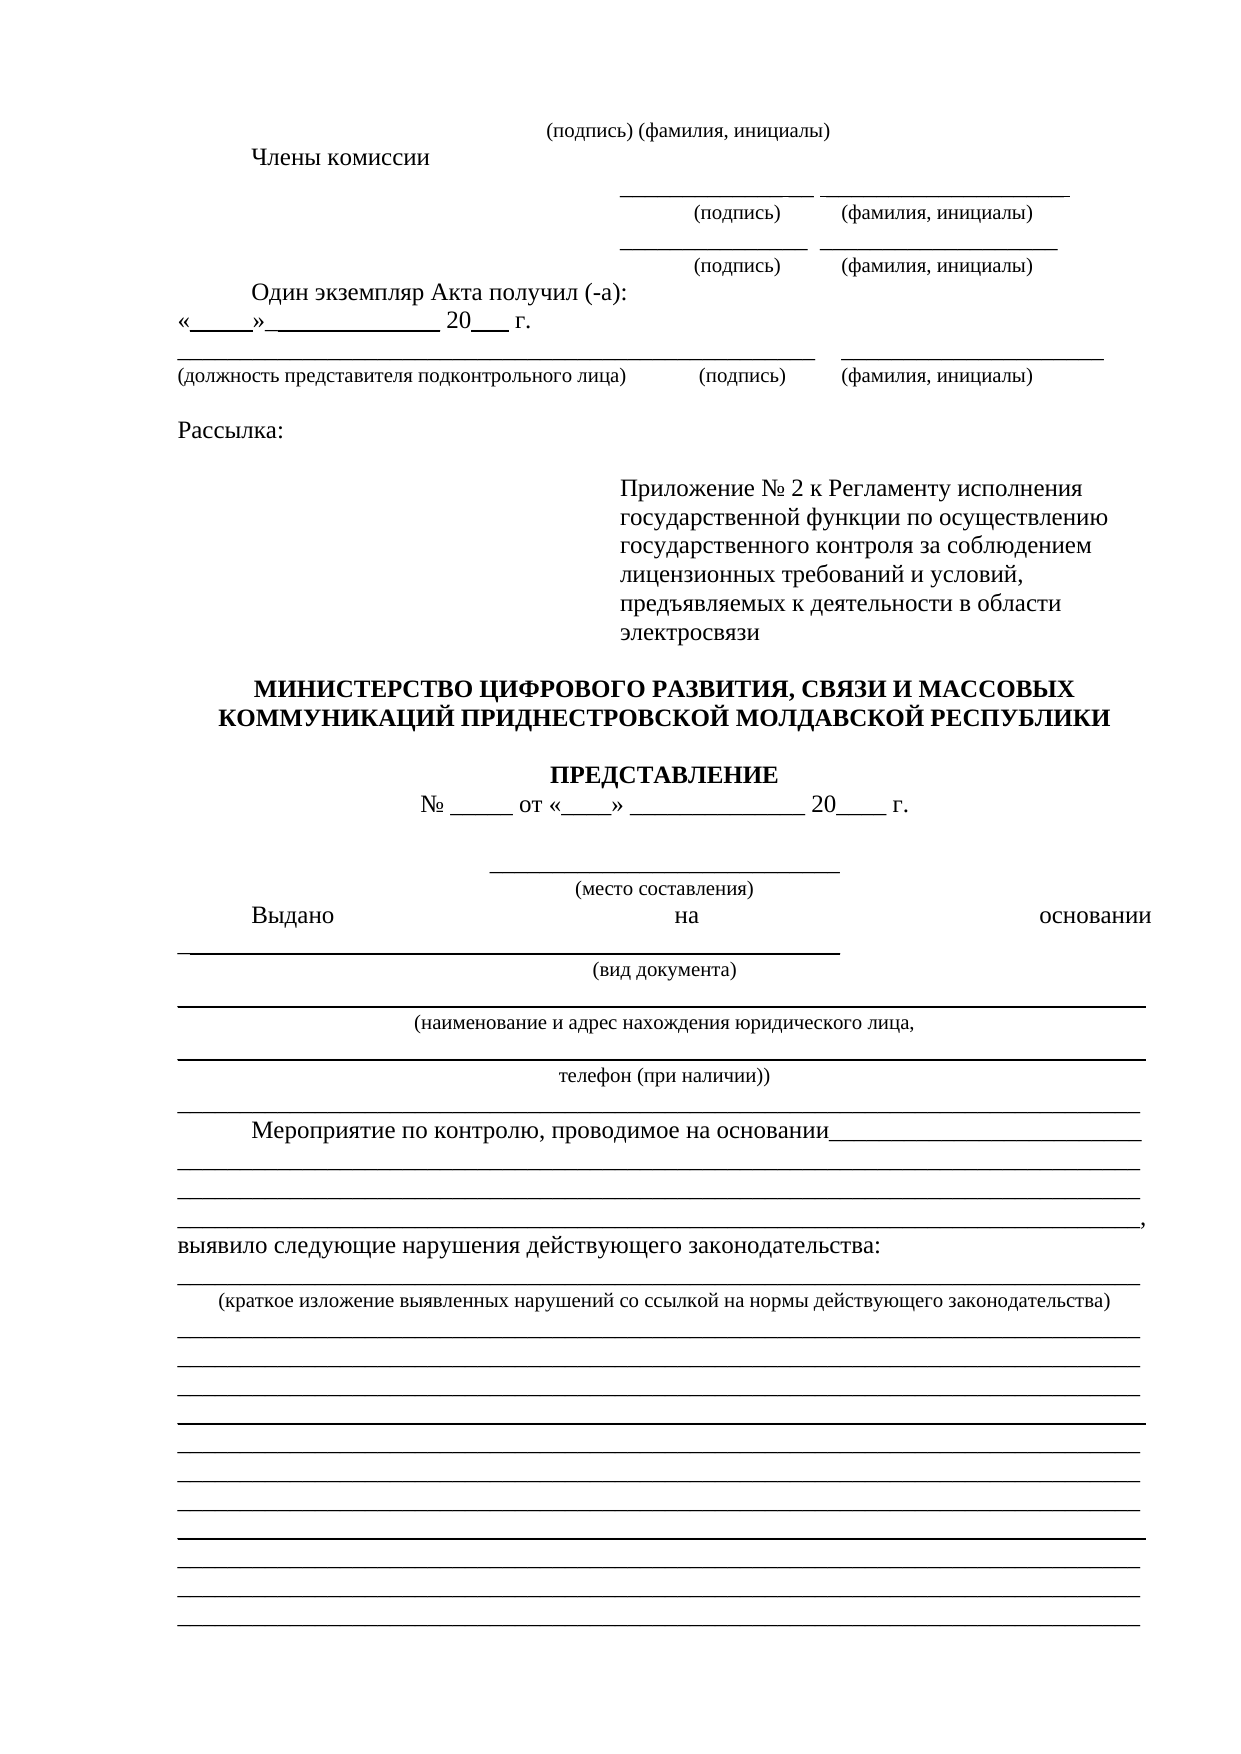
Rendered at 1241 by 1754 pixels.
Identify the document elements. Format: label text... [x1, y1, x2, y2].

text _____________________________________________________________________________ [177, 1341, 1152, 1370]
text _____________________________________________________________________________ [177, 1173, 1152, 1202]
text (наименование и адрес нахождения юридического лица, [177, 1010, 1152, 1034]
text лицензионных требований и условий, [620, 559, 1152, 588]
text _____________________________________________________________________________ [177, 1312, 1152, 1341]
text телефон (при наличии)) [177, 1063, 1152, 1087]
text № _____ от «____» ______________ 20____ г. [177, 789, 1152, 818]
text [177, 1600, 1152, 1628]
text Мероприятие по контролю, проводимое на основании_________________________ [177, 1116, 1152, 1144]
text _____________________________________________________________________________ [177, 1542, 1152, 1571]
text Выдано на основании _____________________________________________________ [177, 900, 1152, 957]
text Приложение № 2 к Регламенту исполнения [620, 473, 1152, 502]
text МИНИСТЕРСТВО ЦИФРОВОГО РАЗВИТИЯ, СВЯЗИ И МАССОВЫХ КОММУНИКАЦИЙ ПРИДНЕСТРОВСКОЙ МОЛДАВСКОЙ РЕСПУБЛИКИ [177, 674, 1152, 732]
text «_____»______________ 20___ г. [177, 305, 1152, 334]
text Рассылка: [177, 416, 1152, 444]
text (подпись) (фамилия, инициалы) [620, 200, 1152, 224]
text _____________ __ ___________________ [546, 171, 1152, 200]
text (подпись) (фамилия, инициалы) [620, 252, 1152, 277]
text выявило следующие нарушения действующего законодательства: [177, 1231, 1152, 1259]
text _____________________________________________________________________________ [177, 1034, 1152, 1063]
text _______________ ___________________ [546, 224, 1152, 252]
text (должность представителя подконтрольного лица) (подпись) (фамилия, инициалы) [177, 363, 1152, 387]
text _____________________________________________________________________________ [177, 981, 1152, 1010]
text _____________________________________________________________________________ [177, 1456, 1152, 1485]
text предъявляемых к деятельности в области электросвязи [620, 588, 1152, 646]
text ПРЕДСТАВЛЕНИЕ [177, 761, 1152, 789]
text государственного контроля за соблюдением [620, 531, 1152, 559]
text _____________________________________________________________________________ [177, 1485, 1152, 1513]
text Члены комиссии [177, 142, 1152, 171]
text Один экземпляр Акта получил (-а): [177, 277, 1152, 305]
text _____________________________________________________________________________ [177, 1259, 1152, 1288]
text _____________________________________________________________________________ [177, 1513, 1152, 1542]
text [177, 1571, 1152, 1600]
text _____________________________________________________________________________ [177, 1398, 1152, 1427]
text (краткое изложение выявленных нарушений со ссылкой на нормы действующего законодательства) [177, 1288, 1152, 1312]
text _____________________________________________________________________________ [177, 1144, 1152, 1173]
text _____________________________________________________________________________ [177, 1427, 1152, 1456]
text государственной функции по осуществлению [620, 502, 1152, 531]
text (подпись) (фамилия, инициалы) [472, 118, 1152, 142]
text _____________________________________________________________________________, [177, 1202, 1152, 1231]
text (вид документа) [177, 957, 1152, 981]
text _____________________________________________________________________________ [177, 1370, 1152, 1398]
text (место составления) [177, 876, 1152, 900]
text ___________________________________________________ _____________________ [177, 334, 1152, 363]
text _____________________________________________________________________________ [177, 1087, 1152, 1116]
text ____________________________ [177, 847, 1152, 876]
